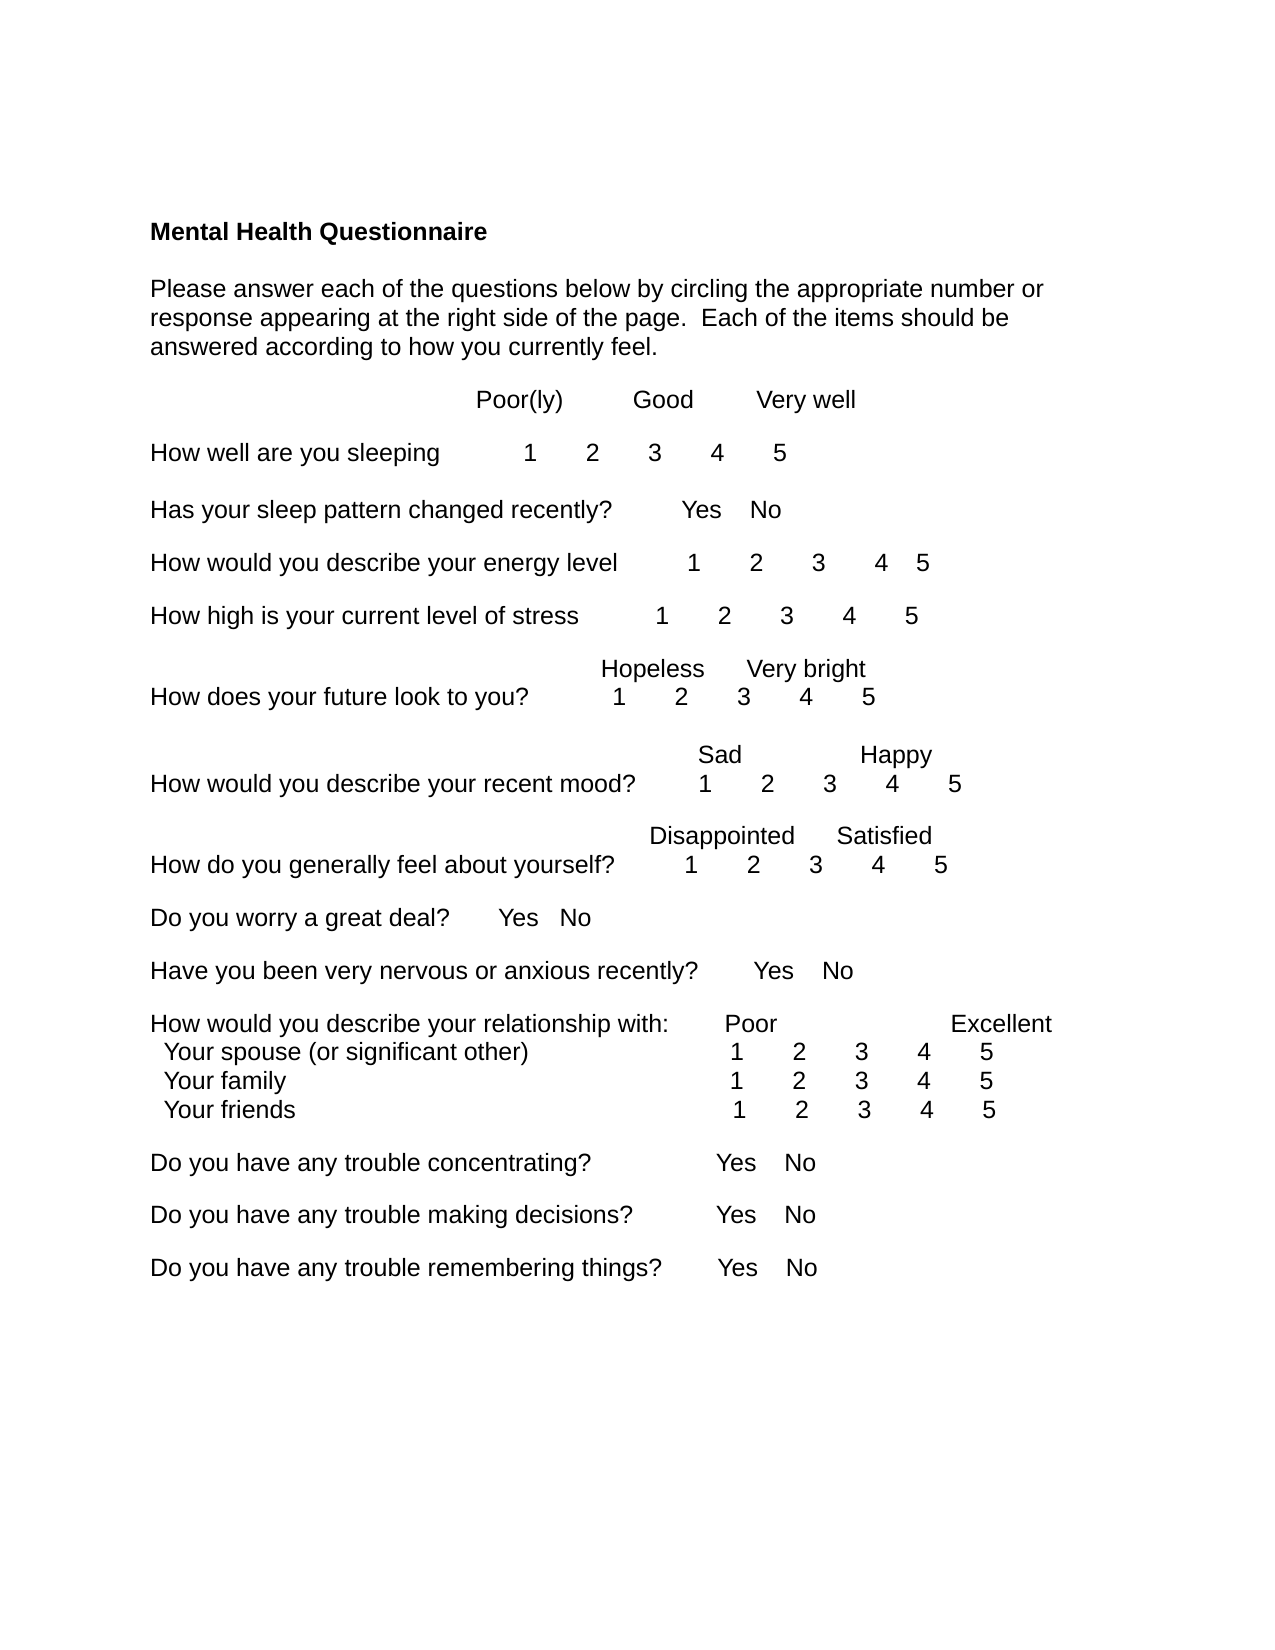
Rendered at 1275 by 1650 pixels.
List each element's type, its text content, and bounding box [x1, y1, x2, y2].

text How does your future look to you? 1 2 3 4 5 [150, 682, 1125, 711]
text Mental Health Questionnaire [150, 217, 1125, 246]
text Do you have any trouble making decisions? Yes No [150, 1200, 1125, 1229]
text How would you describe your recent mood? 1 2 3 4 5 [150, 768, 1125, 797]
text Sad Happy [150, 740, 1125, 768]
text Hopeless Very bright [150, 653, 1125, 682]
text How high is your current level of stress 1 2 3 4 5 [150, 601, 1125, 629]
text Disappointed Satisfied [150, 821, 1125, 850]
text How would you describe your relationship with: Poor Excellent [150, 1008, 1125, 1037]
text Your family 1 2 3 4 5 [150, 1066, 1125, 1095]
text Poor(ly) Good Very well [150, 385, 1125, 413]
text Do you have any trouble concentrating? Yes No [150, 1148, 1125, 1176]
text Have you been very nervous or anxious recently? Yes No [150, 956, 1125, 984]
text How do you generally feel about yourself? 1 2 3 4 5 [150, 850, 1125, 879]
text Do you have any trouble remembering things? Yes No [150, 1253, 1125, 1282]
text Your friends 1 2 3 4 5 [150, 1095, 1125, 1123]
text Has your sleep pattern changed recently? Yes No [150, 495, 1125, 524]
text Do you worry a great deal? Yes No [150, 903, 1125, 932]
text Your spouse (or significant other) 1 2 3 4 5 [150, 1037, 1125, 1066]
text How well are you sleeping 1 2 3 4 5 [150, 438, 1125, 466]
text Please answer each of the questions below by circling the appropriate number or response appearing at the right side of the page. Each of the items should be answered according to how you currently feel. [150, 274, 1125, 361]
text How would you describe your energy level 1 2 3 4 5 [150, 548, 1125, 577]
